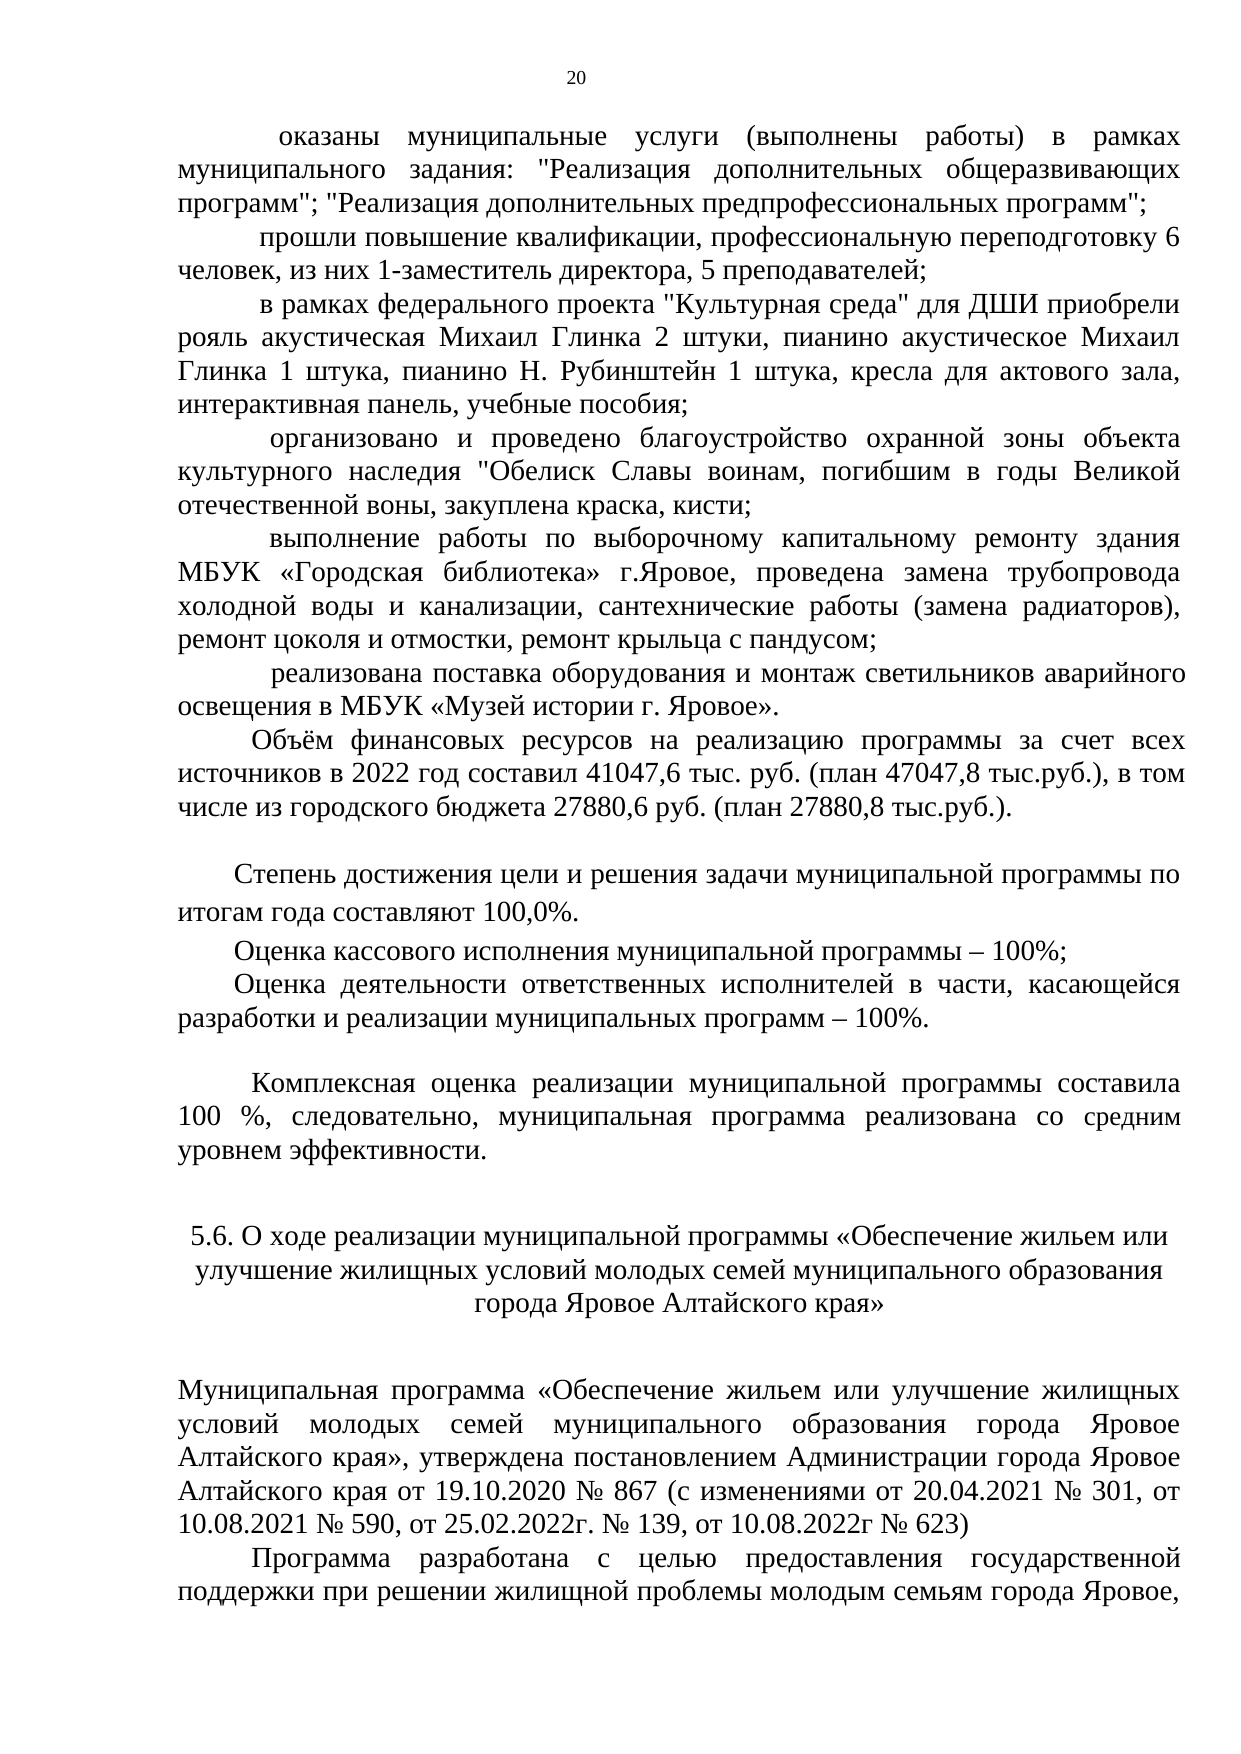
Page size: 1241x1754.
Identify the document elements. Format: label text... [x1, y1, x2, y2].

text Оценка кассового исполнения муниципальной программы – 100%; [177, 933, 1181, 967]
text Оценка деятельности ответственных исполнителей в части, касающейся разработки и реализации муниципальных программ – 100%. [177, 967, 1181, 1034]
text Муниципальная программа «Обеспечение жильем или улучшение жилищных условий молодых семей муниципального образования города Яровое Алтайского края», утверждена постановлением Администрации города Яровое Алтайского края от 19.10.2020 № 867 (с изменениями от 20.04.2021 № 301, от 10.08.2021 № 590, от 25.02.2022г. № 139, от 10.08.2022г № 623) [177, 1372, 1181, 1540]
text организовано и проведено благоустройство охранной зоны объекта культурного наследия "Обелиск Славы воинам, погибшим в годы Великой отечественной воны, закуплена краска, кисти; [177, 420, 1181, 521]
text Степень достижения цели и решения задачи муниципальной программы по итогам года составляют 100,0%. [177, 856, 1181, 928]
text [177, 1540, 1181, 1607]
text реализована поставка оборудования и монтаж светильников аварийного освещения в МБУК «Музей истории г. Яровое». [177, 655, 1187, 722]
text оказаны муниципальные услуги (выполнены работы) в рамках муниципального задания: "Реализация дополнительных общеразвивающих программ"; "Реализация дополнительных предпрофессиональных программ"; [177, 118, 1181, 219]
text выполнение работы по выборочному капитальному ремонту здания МБУК «Городская библиотека» г.Яровое, проведена замена трубопровода холодной воды и канализации, сантехнические работы (замена радиаторов), ремонт цоколя и отмостки, ремонт крыльца с пандусом; [177, 521, 1181, 655]
text прошли повышение квалификации, профессиональную переподготовку 6 человек, из них 1-заместитель директора, 5 преподавателей; [177, 219, 1181, 286]
text Комплексная оценка реализации муниципальной программы составила 100 %, следовательно, муниципальная программа реализована со средним уровнем эффективности. [177, 1065, 1181, 1166]
text в рамках федерального проекта "Культурная среда" для ДШИ приобрели рояль акустическая Михаил Глинка 2 штуки, пианино акустическое Михаил Глинка 1 штука, пианино Н. Рубинштейн 1 штука, кресла для актового зала, интерактивная панель, учебные пособия; [177, 286, 1181, 420]
text Объём финансовых ресурсов на реализацию программы за счет всех источников в 2022 год составил 41047,6 тыс. руб. (план 47047,8 тыс.руб.), в том числе из городского бюджета 27880,6 руб. (план 27880,8 тыс.руб.). [177, 722, 1187, 822]
text 5.6. О ходе реализации муниципальной программы «Обеспечение жильем или улучшение жилищных условий молодых семей муниципального образования города Яровое Алтайского края» [177, 1218, 1181, 1319]
